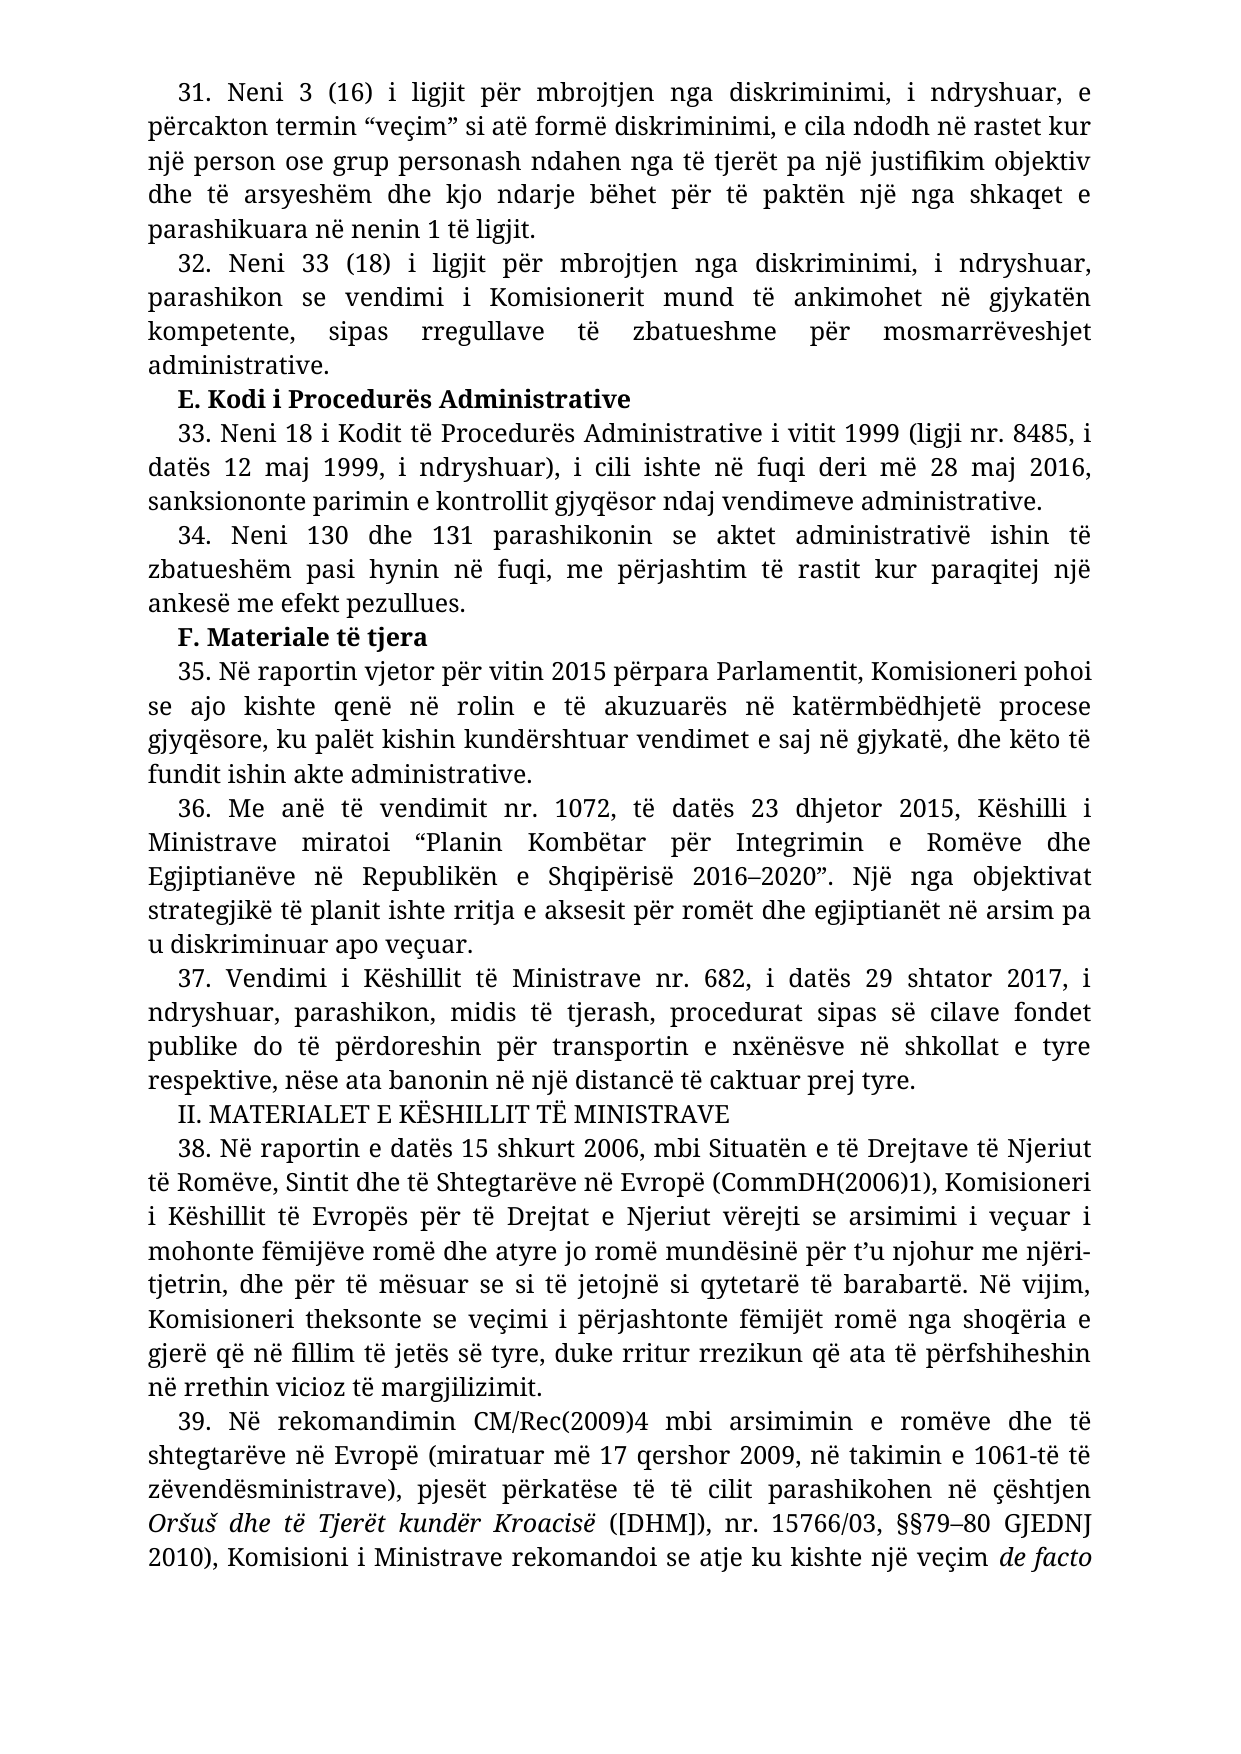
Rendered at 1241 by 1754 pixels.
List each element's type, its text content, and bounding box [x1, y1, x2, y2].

text II. MATERIALET E KËSHILLIT TË MINISTRAVE [148, 1097, 1092, 1131]
text E. Kodi i Procedurës Administrative [148, 382, 1092, 416]
text 32. Neni 33 (18) i ligjit për mbrojtjen nga diskriminimi, i ndryshuar, parashikon se vendimi i Komisionerit mund të ankimohet në gjykatën kompetente, sipas rregullave të zbatueshme për mosmarrëveshjet administrative. [148, 245, 1092, 382]
text 34. Neni 130 dhe 131 parashikonin se aktet administrativë ishin të zbatueshëm pasi hynin në fuqi, me përjashtim të rastit kur paraqitej një ankesë me efekt pezullues. [148, 518, 1092, 620]
text 33. Neni 18 i Kodit të Procedurës Administrative i vitit 1999 (ligji nr. 8485, i datës 12 maj 1999, i ndryshuar), i cili ishte në fuqi deri më 28 maj 2016, sanksiononte parimin e kontrollit gjyqësor ndaj vendimeve administrative. [148, 416, 1092, 518]
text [148, 1403, 1092, 1574]
text 36. Me anë të vendimit nr. 1072, të datës 23 dhjetor 2015, Këshilli i Ministrave miratoi “Planin Kombëtar për Integrimin e Romëve dhe Egjiptianëve në Republikën e Shqipërisë 2016–2020”. Një nga objektivat strategjikë të planit ishte rritja e aksesit për romët dhe egjiptianët në arsim pa u diskriminuar apo veçuar. [148, 790, 1092, 961]
text 37. Vendimi i Këshillit të Ministrave nr. 682, i datës 29 shtator 2017, i ndryshuar, parashikon, midis të tjerash, procedurat sipas së cilave fondet publike do të përdoreshin për transportin e nxënësve në shkollat e tyre respektive, nëse ata banonin në një distancë të caktuar prej tyre. [148, 961, 1092, 1097]
text 35. Në raportin vjetor për vitin 2015 përpara Parlamentit, Komisioneri pohoi se ajo kishte qenë në rolin e të akuzuarës në katërmbëdhjetë procese gjyqësore, ku palët kishin kundërshtuar vendimet e saj në gjykatë, dhe këto të fundit ishin akte administrative. [148, 654, 1092, 790]
text 31. Neni 3 (16) i ligjit për mbrojtjen nga diskriminimi, i ndryshuar, e përcakton termin “veçim” si atë formë diskriminimi, e cila ndodh në rastet kur një person ose grup personash ndahen nga të tjerët pa një justifikim objektiv dhe të arsyeshëm dhe kjo ndarje bëhet për të paktën një nga shkaqet e parashikuara në nenin 1 të ligjit. [148, 75, 1092, 245]
text F. Materiale të tjera [148, 620, 1092, 654]
text 38. Në raportin e datës 15 shkurt 2006, mbi Situatën e të Drejtave të Njeriut të Romëve, Sintit dhe të Shtegtarëve në Evropë (CommDH(2006)1), Komisioneri i Këshillit të Evropës për të Drejtat e Njeriut vërejti se arsimimi i veçuar i mohonte fëmijëve romë dhe atyre jo romë mundësinë për t’u njohur me njëri-tjetrin, dhe për të mësuar se si të jetojnë si qytetarë të barabartë. Në vijim, Komisioneri theksonte se veçimi i përjashtonte fëmijët romë nga shoqëria e gjerë që në fillim të jetës së tyre, duke rritur rrezikun që ata të përfshiheshin në rrethin vicioz të margjilizimit. [148, 1131, 1092, 1403]
